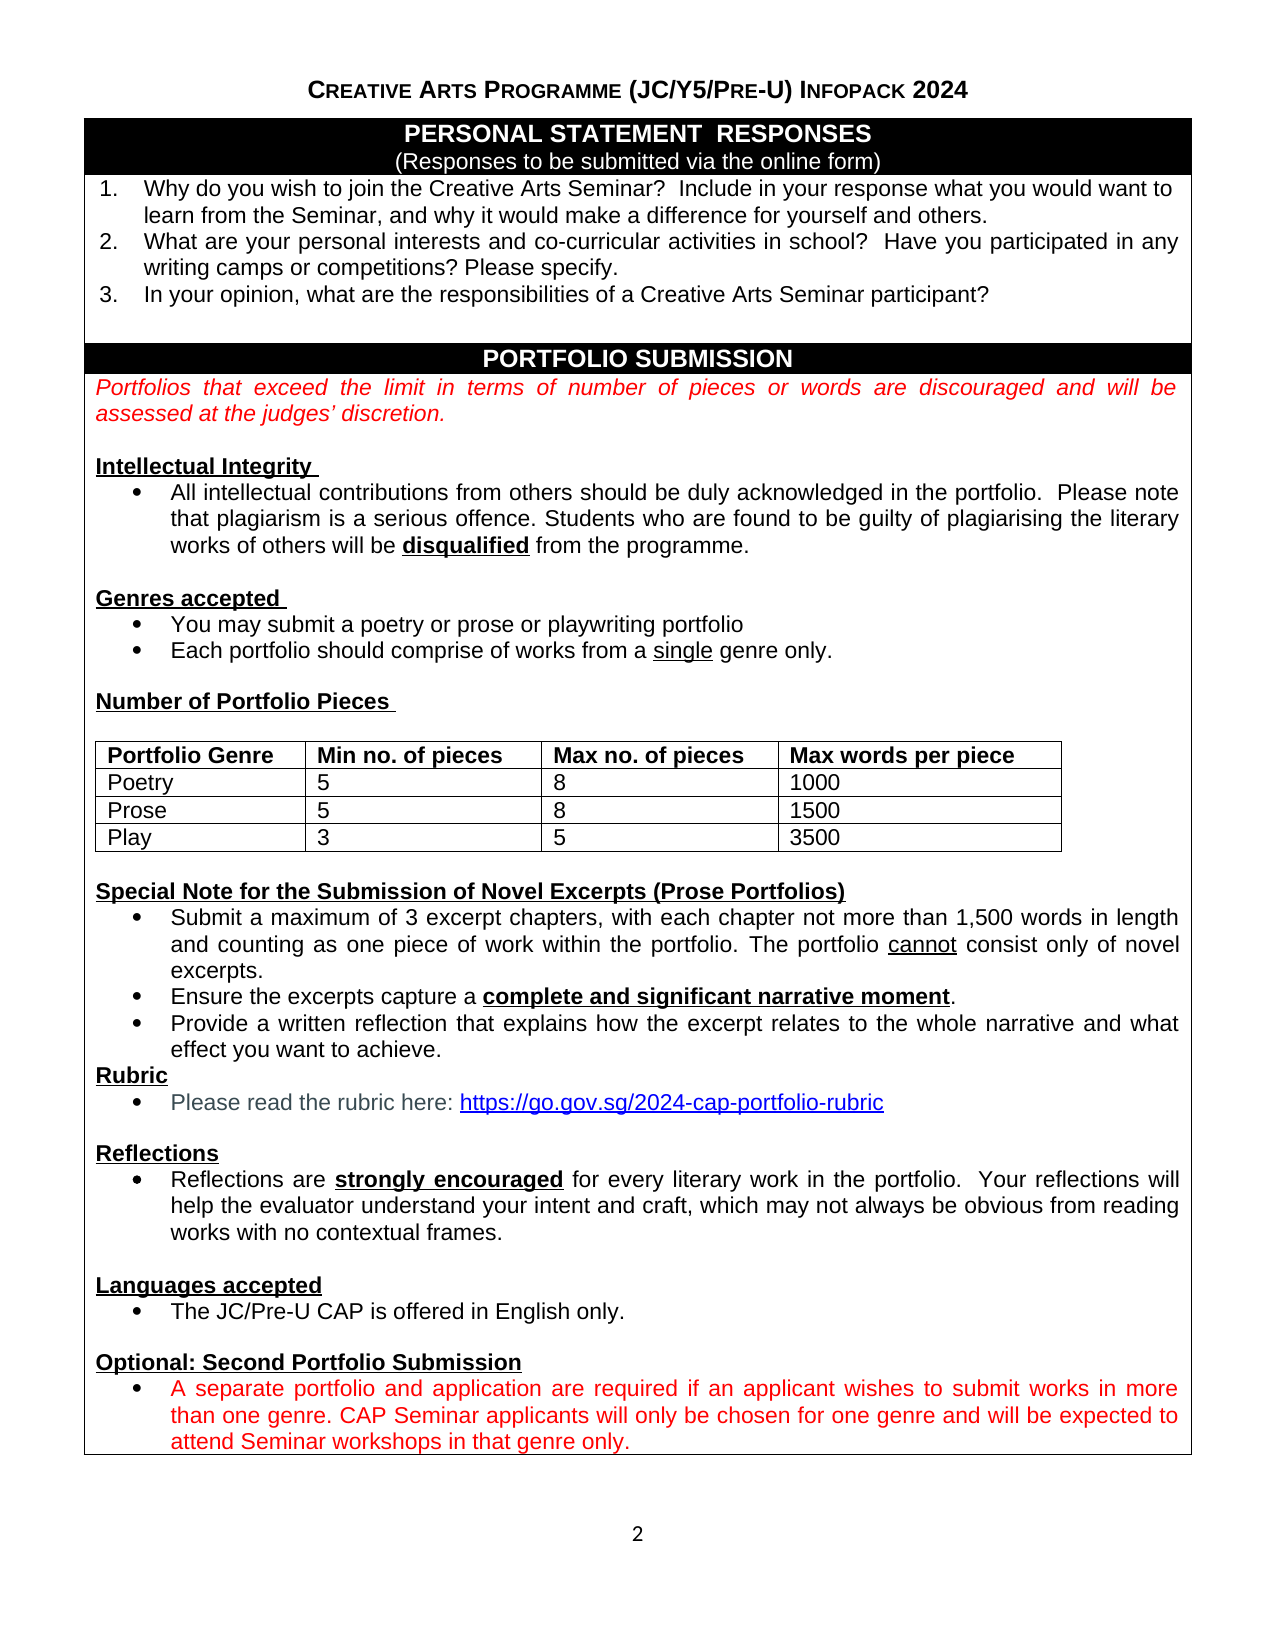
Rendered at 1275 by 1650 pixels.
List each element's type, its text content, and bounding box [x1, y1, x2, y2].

table_cell Portfolios that exceed the limit in terms of number of pieces or words are discouraged and will be assessed at the judges’ discretion. Intellectual Integrity All intellectual contributions from others should be duly acknowledged in the portfolio. Please note that plagiarism is a serious offence. Students who are found to be guilty of plagiarising the literary works of others will be disqualified from the programme. Genres accepted You may submit a poetry or prose or playwriting portfolio Each portfolio should comprise of works from a single genre only. Number of Portfolio Pieces Special Note for the Submission of Novel Excerpts (Prose Portfolios) Submit a maximum of 3 excerpt chapters, with each chapter not more than 1,500 words in length and counting as one piece of work within the portfolio. The portfolio cannot consist only of novel excerpts. Ensure the excerpts capture a complete and significant narrative moment. Provide a written reflection that explains how the excerpt relates to the whole narrative and what effect you want to achieve. Rubric Please read the rubric here: https://go.gov.sg/2024-cap-portfolio-rubric Reflections Reflections are strongly encouraged for every literary work in the portfolio. Your reflections will help the evaluator understand your intent and craft, which may not always be obvious from reading works with no contextual frames. Languages accepted The JC/Pre-U CAP is offered in English only. Optional: Second Portfolio Submission A separate portfolio and application are required if an applicant wishes to submit works in more than one genre. CAP Seminar applicants will only be chosen for one genre and will be expected to attend Seminar workshops in that genre only. [85, 374, 1191, 1454]
table_cell Why do you wish to join the Creative Arts Seminar? Include in your response what you would want to learn from the Seminar, and why it would make a difference for yourself and others. What are your personal interests and co-curricular activities in school? Have you participated in any writing camps or competitions? Please specify. In your opinion, what are the responsibilities of a Creative Arts Seminar participant? [85, 175, 1191, 343]
table_cell PORTFOLIO SUBMISSION [85, 344, 1191, 373]
table_cell PERSONAL STATEMENT RESPONSES (Responses to be submitted via the online form) [85, 119, 1191, 174]
